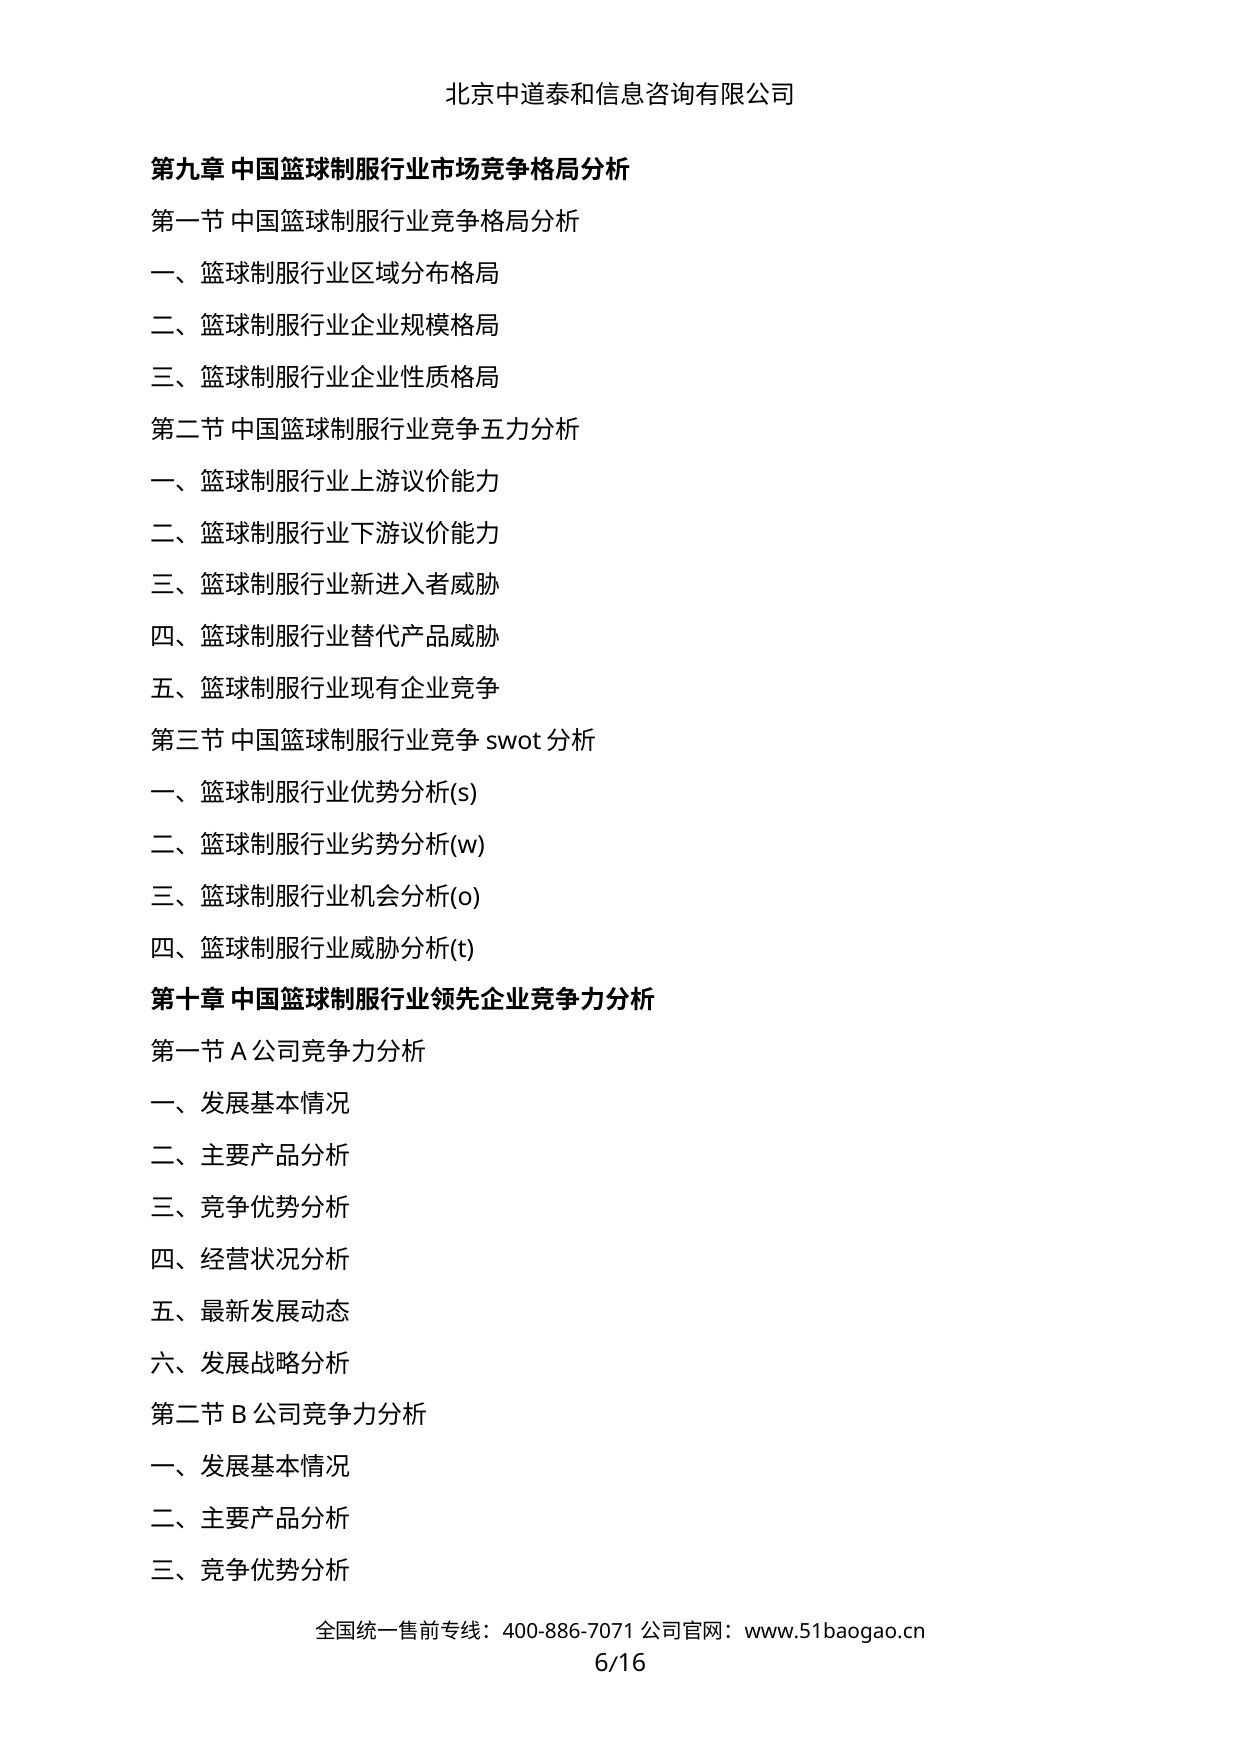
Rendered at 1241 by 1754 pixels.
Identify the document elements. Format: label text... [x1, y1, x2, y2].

text 第二节 B公司竞争力分析 [150, 1395, 1090, 1431]
text 三、篮球制服行业新进入者威胁 [150, 565, 1090, 601]
text 三、篮球制服行业企业性质格局 [150, 357, 1090, 394]
text 四、篮球制服行业替代产品威胁 [150, 617, 1090, 653]
text 三、竞争优势分析 [150, 1187, 1090, 1224]
text 五、篮球制服行业现有企业竞争 [150, 669, 1090, 705]
text 第二节 中国篮球制服行业竞争五力分析 [150, 409, 1090, 446]
text 四、篮球制服行业威胁分析(t) [150, 928, 1090, 964]
text 一、发展基本情况 [150, 1084, 1090, 1120]
text 二、篮球制服行业下游议价能力 [150, 513, 1090, 549]
text 一、篮球制服行业区域分布格局 [150, 254, 1090, 290]
text 第一节 A公司竞争力分析 [150, 1032, 1090, 1068]
text 二、主要产品分析 [150, 1136, 1090, 1172]
text 第十章 中国篮球制服行业领先企业竞争力分析 [150, 980, 1090, 1016]
text 五、最新发展动态 [150, 1291, 1090, 1327]
text 六、发展战略分析 [150, 1343, 1090, 1379]
text 三、竞争优势分析 [150, 1551, 1090, 1587]
text 一、篮球制服行业上游议价能力 [150, 461, 1090, 497]
text 二、主要产品分析 [150, 1499, 1090, 1535]
text 三、篮球制服行业机会分析(o) [150, 876, 1090, 912]
text 二、篮球制服行业企业规模格局 [150, 306, 1090, 342]
text 第九章 中国篮球制服行业市场竞争格局分析 [150, 150, 1090, 186]
text 四、经营状况分析 [150, 1239, 1090, 1276]
text 第一节 中国篮球制服行业竞争格局分析 [150, 202, 1090, 238]
text 第三节 中国篮球制服行业竞争swot分析 [150, 721, 1090, 757]
text 一、发展基本情况 [150, 1447, 1090, 1483]
text 一、篮球制服行业优势分析(s) [150, 772, 1090, 809]
text 二、篮球制服行业劣势分析(w) [150, 824, 1090, 861]
